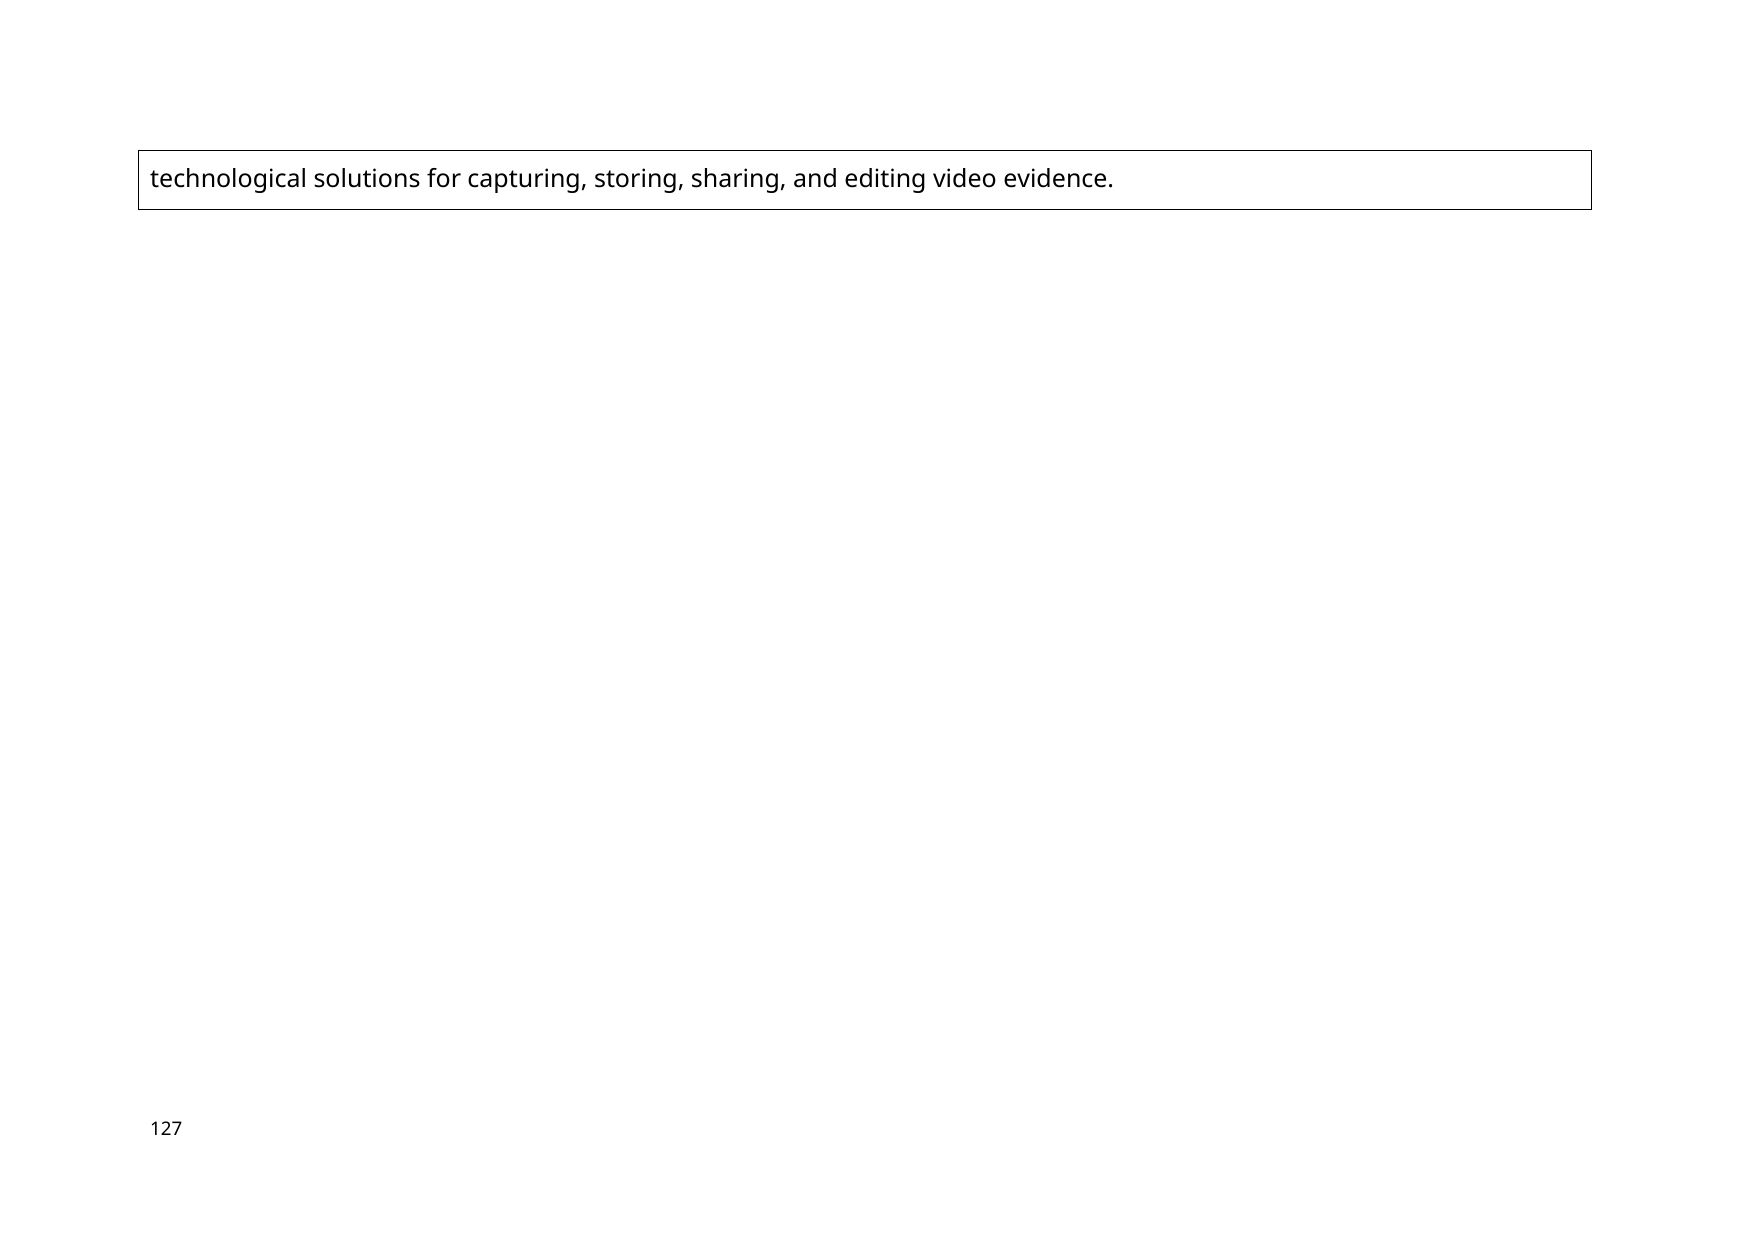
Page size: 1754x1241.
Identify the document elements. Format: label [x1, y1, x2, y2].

table_cell [139, 151, 1591, 209]
